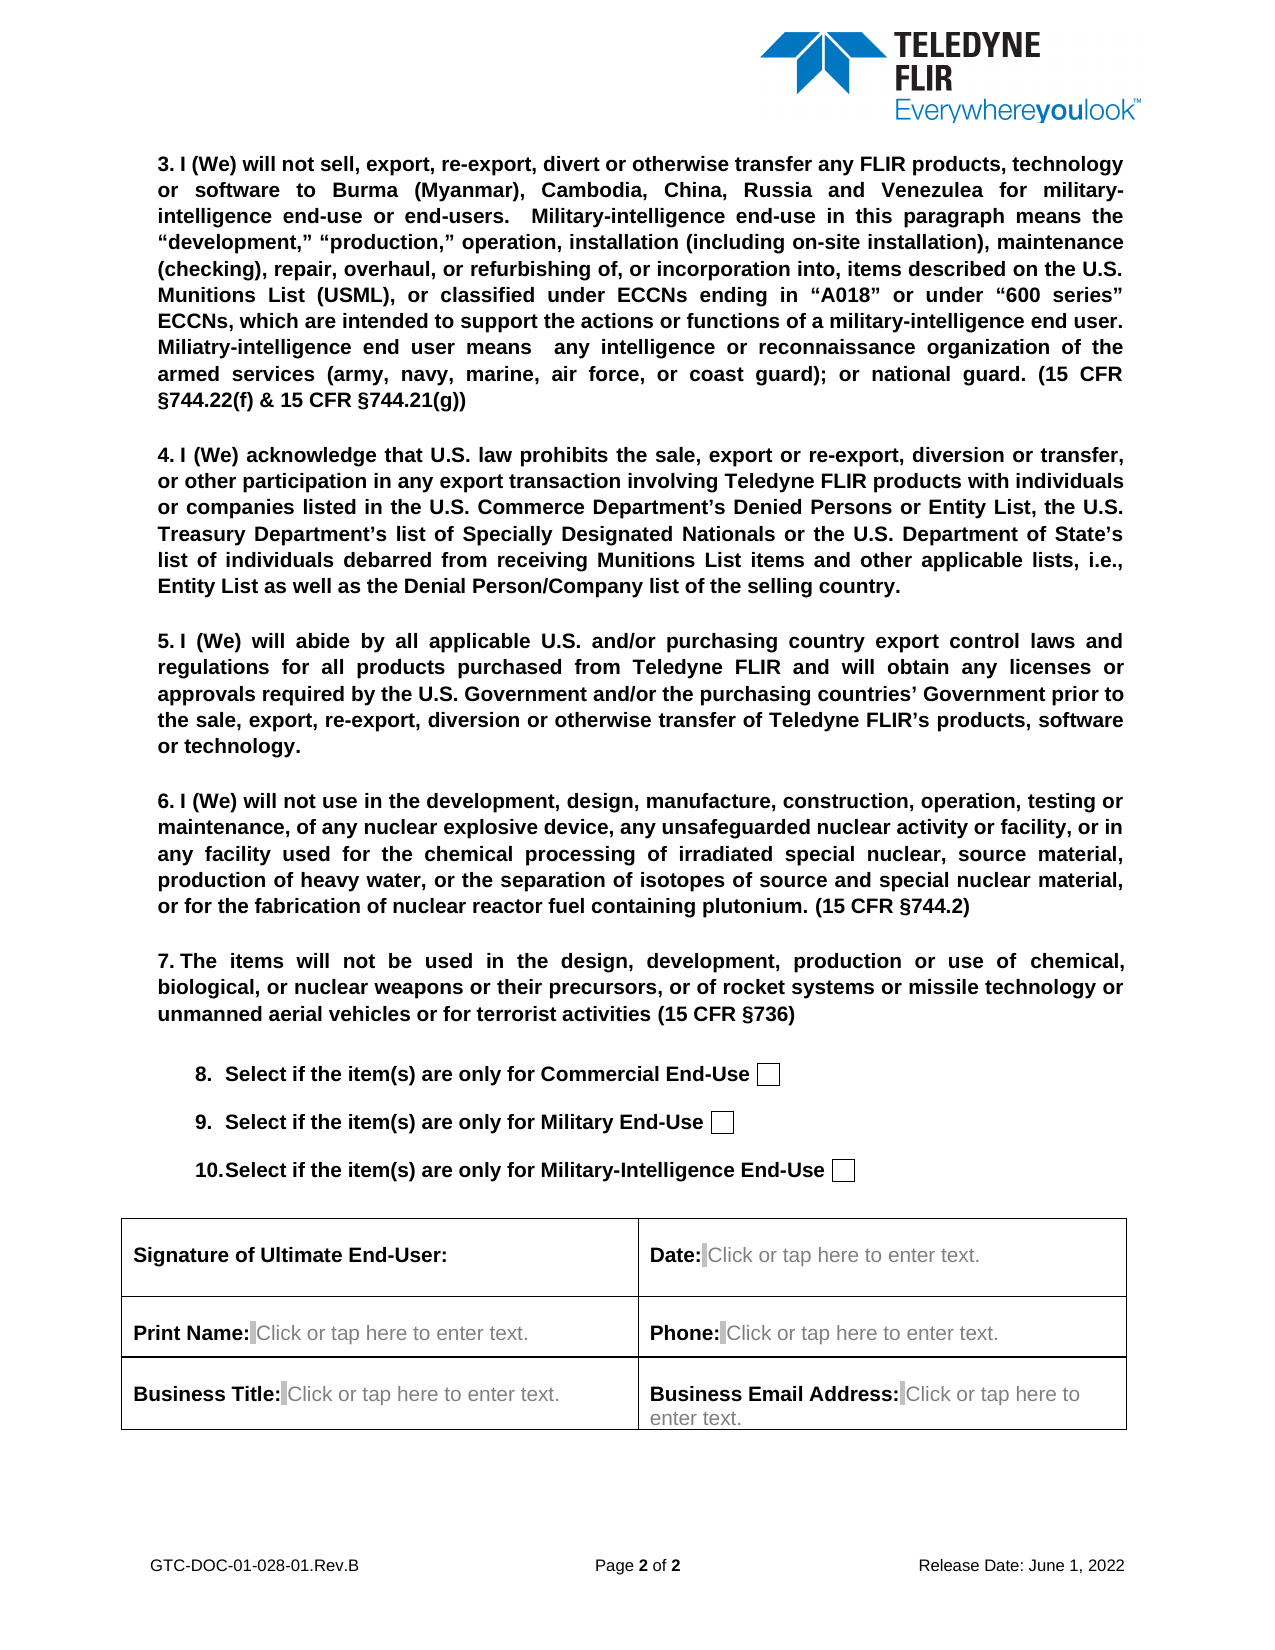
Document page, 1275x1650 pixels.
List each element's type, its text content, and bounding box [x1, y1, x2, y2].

list I (We) will not sell, export, re-export, divert or otherwise transfer any FLIR products, technology or software to Burma (Myanmar), Cambodia, China, Russia and Venezulea for military-intelligence end-use or end-users. Military-intelligence end-use in this paragraph means the “development,” “production,” operation, installation (including on-site installation), maintenance (checking), repair, overhaul, or refurbishing of, or incorporation into, items described on the U.S. Munitions List (USML), or classified under ECCNs ending in “A018” or under “600 series” ECCNs, which are intended to support the actions or functions of a military-intelligence end user. Miliatry-intelligence end user means any intelligence or reconnaissance organization of the armed services (army, navy, marine, air force, or coast guard); or national guard. (15 CFR §744.22(f) & 15 CFR §744.21(g)) [157, 150, 1125, 412]
list Select if the item(s) are only for Military-Intelligence End-Use [195, 1158, 1125, 1182]
table_header Date: [639, 1219, 1126, 1296]
table_cell Business Title: [122, 1358, 638, 1429]
list Select if the item(s) are only for Commercial End-Use [195, 1062, 1125, 1086]
table_cell Print Name: [122, 1297, 638, 1356]
list The items will not be used in the design, development, production or use of chemical, biological, or nuclear weapons or their precursors, or of rocket systems or missile technology or unmanned aerial vehicles or for terrorist activities (15 CFR §736) [157, 947, 1125, 1026]
table_cell Phone: [639, 1297, 1126, 1356]
table_header Signature of Ultimate End-User: [122, 1219, 638, 1296]
list I (We) will abide by all applicable U.S. and/or purchasing country export control laws and regulations for all products purchased from Teledyne FLIR and will obtain any licenses or approvals required by the U.S. Government and/or the purchasing countries’ Government prior to the sale, export, re-export, diversion or otherwise transfer of Teledyne FLIR’s products, software or technology. [157, 627, 1125, 759]
picture [753, 32, 1147, 123]
table_cell Business Email Address: [639, 1358, 1126, 1429]
list I (We) acknowledge that U.S. law prohibits the sale, export or re-export, diversion or transfer, or other participation in any export transaction involving Teledyne FLIR products with individuals or companies listed in the U.S. Commerce Department’s Denied Persons or Entity List, the U.S. Treasury Department’s list of Specially Designated Nationals or the U.S. Department of State’s list of individuals debarred from receiving Munitions List items and other applicable lists, i.e., Entity List as well as the Denial Person/Company list of the selling country. [157, 441, 1125, 599]
list I (We) will not use in the development, design, manufacture, construction, operation, testing or maintenance, of any nuclear explosive device, any unsafeguarded nuclear activity or facility, or in any facility used for the chemical processing of irradiated special nuclear, source material, production of heavy water, or the separation of isotopes of source and special nuclear material, or for the fabrication of nuclear reactor fuel containing plutonium. (15 CFR §744.2) [157, 787, 1125, 919]
list Select if the item(s) are only for Military End-Use [195, 1110, 1125, 1134]
